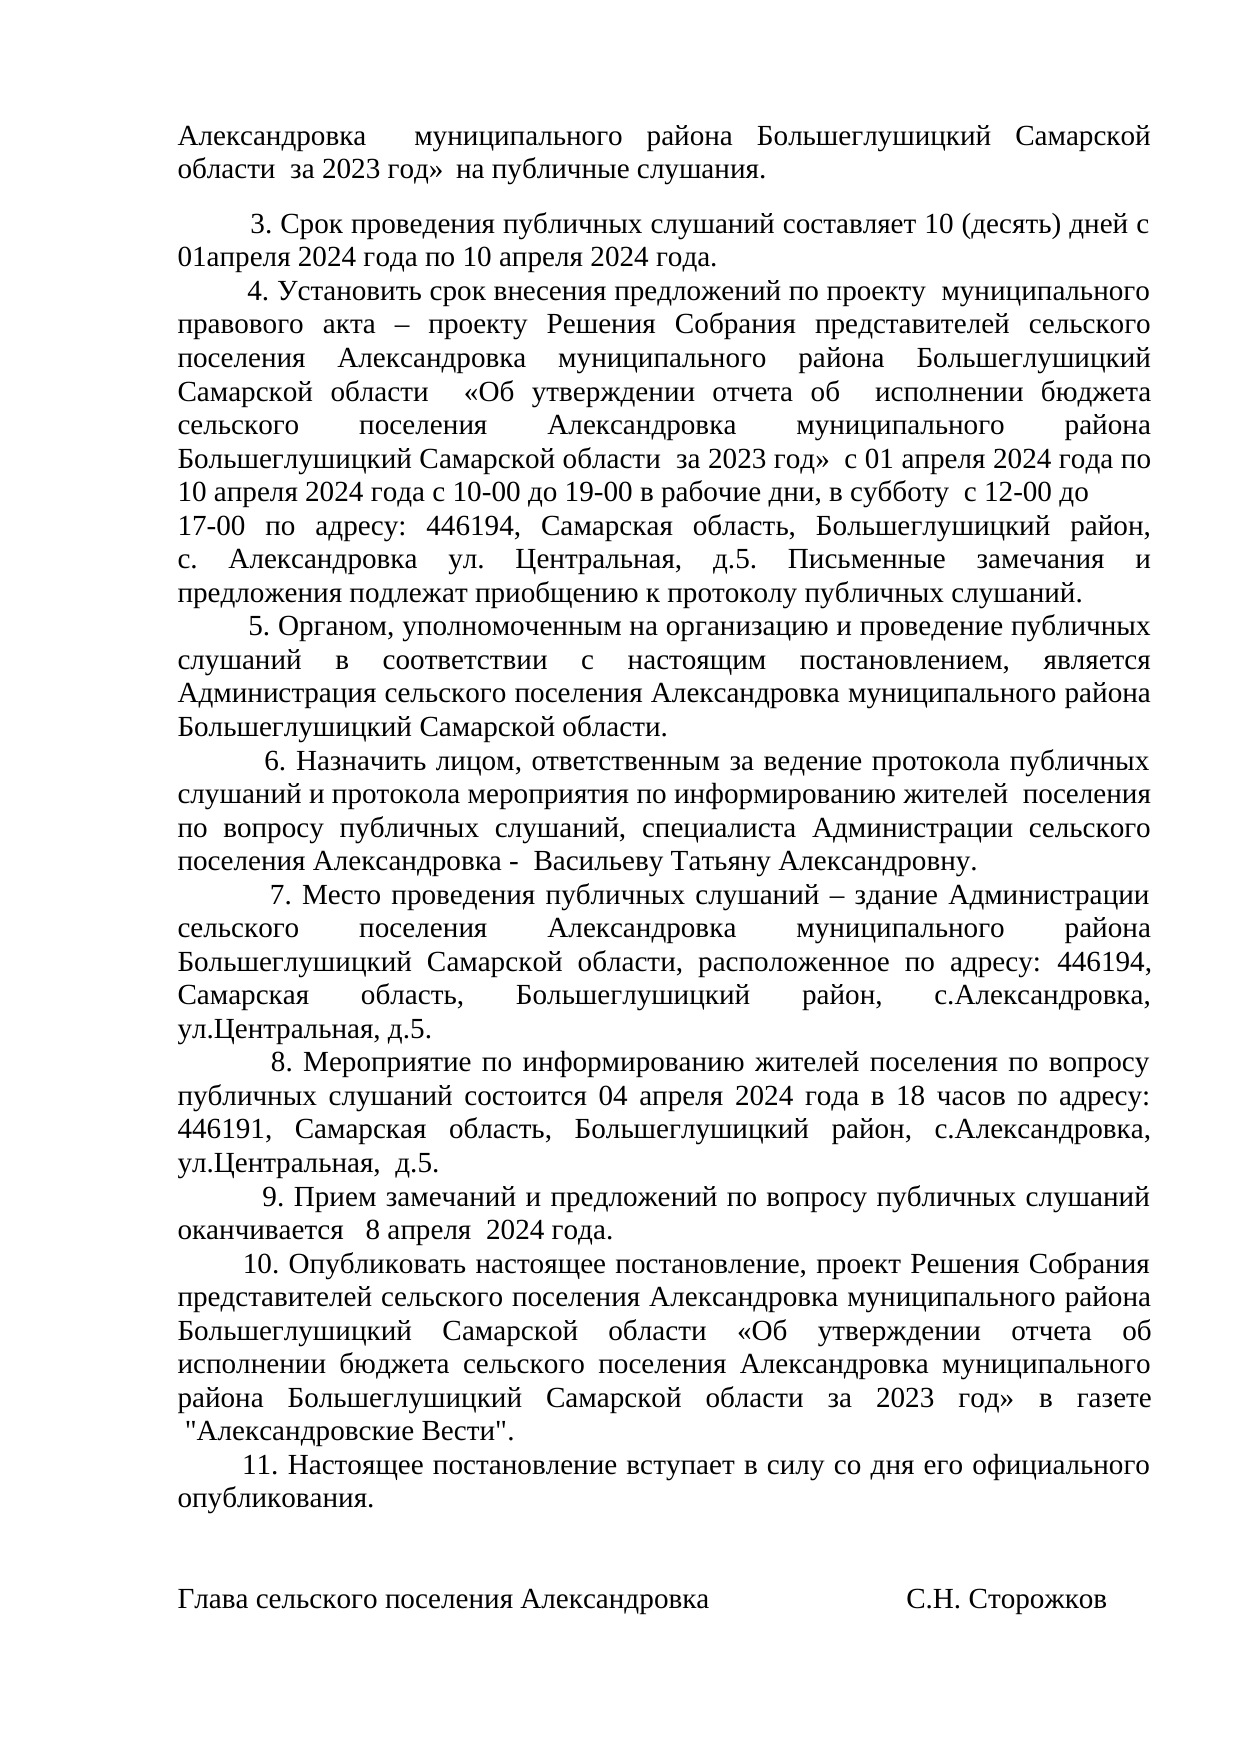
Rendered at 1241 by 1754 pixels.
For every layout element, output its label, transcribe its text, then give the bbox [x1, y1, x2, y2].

text 6. Назначить лицом, ответственным за ведение протокола публичных слушаний и протокола мероприятия по информированию жителей поселения по вопросу публичных слушаний, специалиста Администрации сельского поселения Александровка - Васильеву Татьяну Александровну. [177, 743, 1152, 877]
text 4. Установить срок внесения предложений по проекту муниципального правового акта – проекту Решения Собрания представителей сельского поселения Александровка муниципального района Большеглушицкий Самарской области «Об утверждении отчета об исполнении бюджета сельского поселения Александровка муниципального района Большеглушицкий Самарской области за 2023 год» с 01 апреля 2024 года по 10 апреля 2024 года с 10-00 до 19-00 в рабочие дни, в субботу с 12-00 до [177, 273, 1152, 508]
text 3. Срок проведения публичных слушаний составляет 10 (десять) дней с 01апреля 2024 года по 10 апреля 2024 года. [177, 206, 1152, 273]
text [177, 118, 1152, 185]
text 9. Прием замечаний и предложений по вопросу публичных слушаний оканчивается 8 апреля 2024 года. [177, 1179, 1152, 1246]
text 7. Место проведения публичных слушаний – здание Администрации сельского поселения Александровка муниципального района Большеглушицкий Самарской области, расположенное по адресу: 446194, Самарская область, Большеглушицкий район, с.Александровка, ул.Центральная, д.5. [177, 877, 1152, 1044]
text 17-00 по адресу: 446194, Самарская область, Большеглушицкий район, с. Александровка ул. Центральная, д.5. Письменные замечания и предложения подлежат приобщению к протоколу публичных слушаний. [177, 508, 1152, 608]
text 10. Опубликовать настоящее постановление, проект Решения Собрания представителей сельского поселения Александровка муниципального района Большеглушицкий Самарской области «Об утверждении отчета об исполнении бюджета сельского поселения Александровка муниципального района Большеглушицкий Самарской области за 2023 год» в газете "Александровские Вести". [177, 1246, 1152, 1447]
text 11. Настоящее постановление вступает в силу со дня его официального опубликования. [177, 1447, 1152, 1514]
text 8. Мероприятие по информированию жителей поселения по вопросу публичных слушаний состоится 04 апреля 2024 года в 18 часов по адресу: 446191, Самарская область, Большеглушицкий район, с.Александровка, ул.Центральная, д.5. [177, 1044, 1152, 1179]
text 5. Органом, уполномоченным на организацию и проведение публичных слушаний в соответствии с настоящим постановлением, является Администрация сельского поселения Александровка муниципального района Большеглушицкий Самарской области. [177, 608, 1152, 743]
text Глава сельского поселения Александровка С.Н. Сторожков [177, 1581, 1152, 1615]
